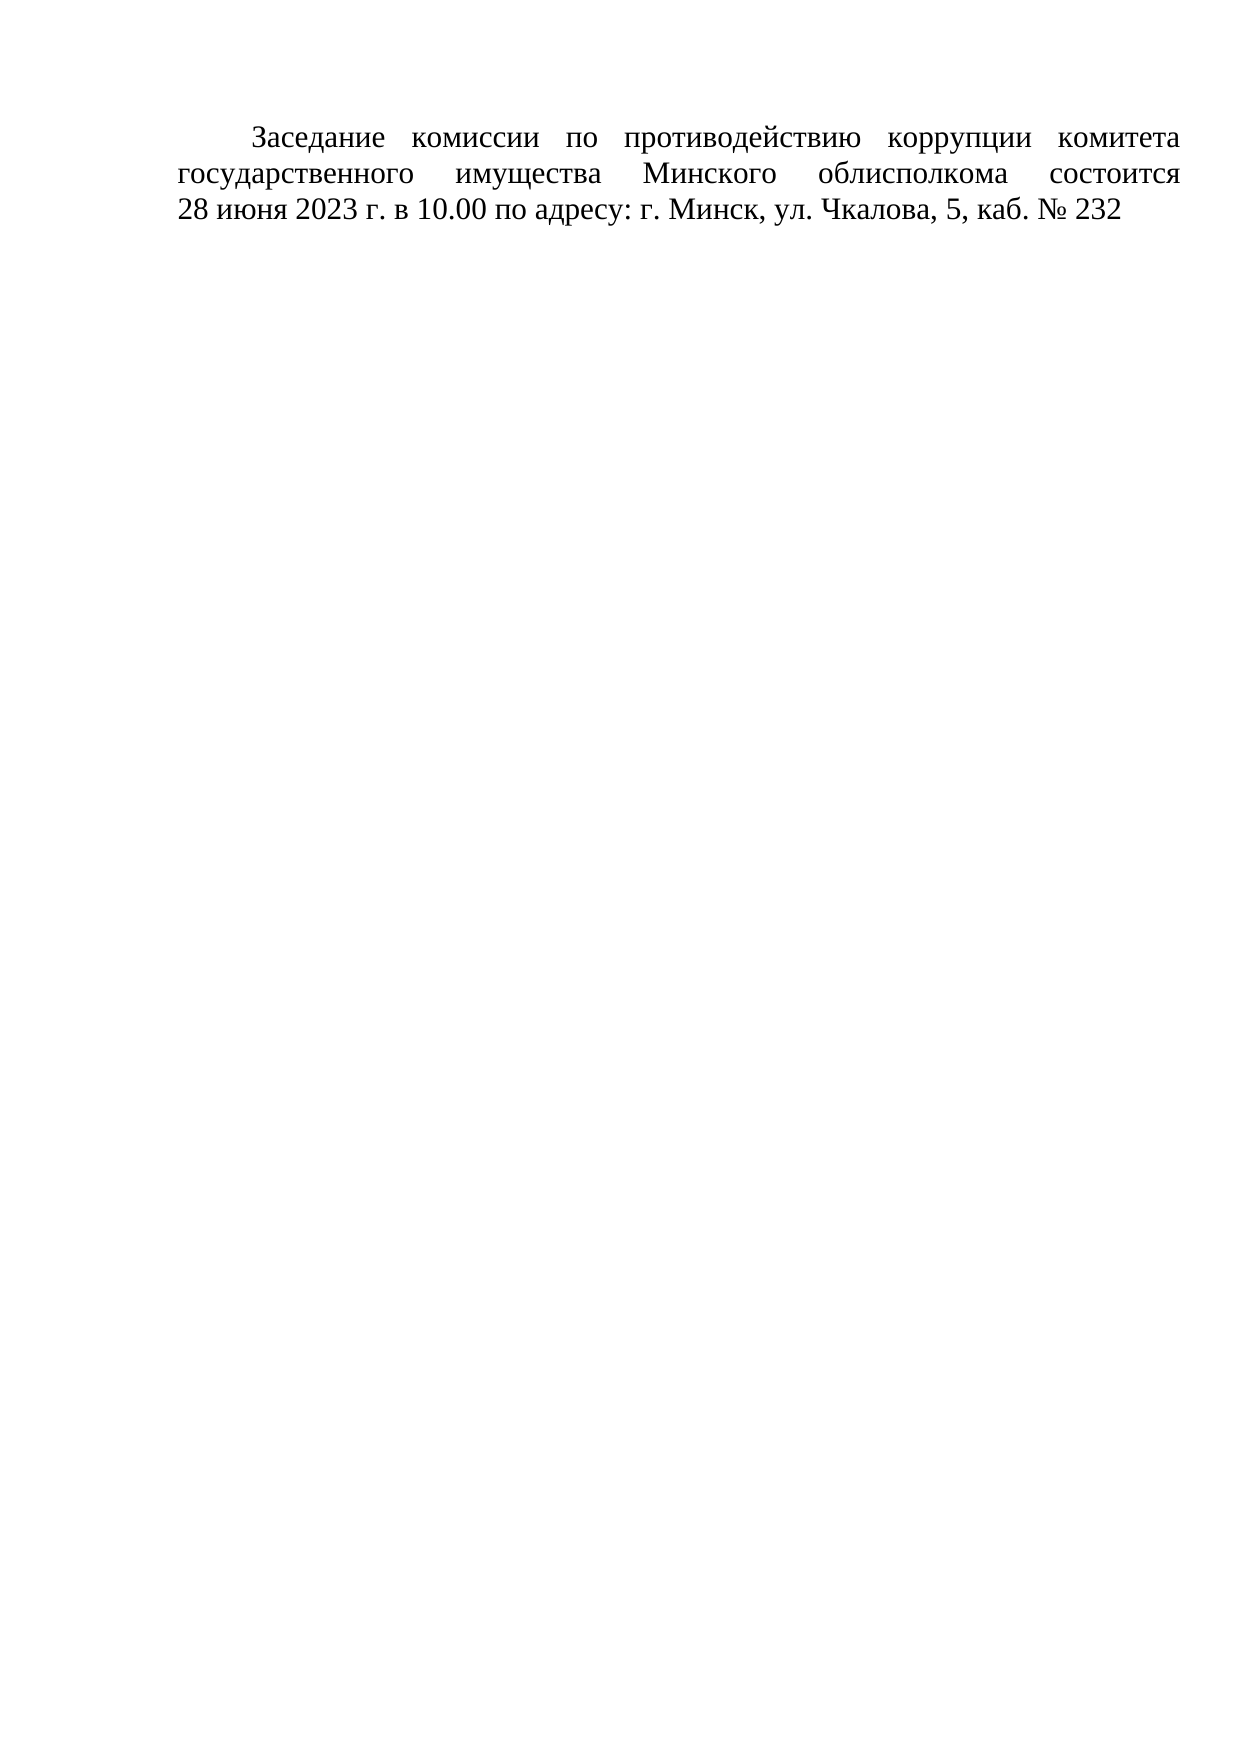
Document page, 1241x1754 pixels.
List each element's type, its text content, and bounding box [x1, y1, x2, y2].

text Заседание комиссии по противодействию коррупции комитета государственного имущества Минского облисполкома состоится 28 июня 2023 г. в 10.00 по адресу: г. Минск, ул. Чкалова, 5, каб. № 232 [177, 118, 1181, 226]
